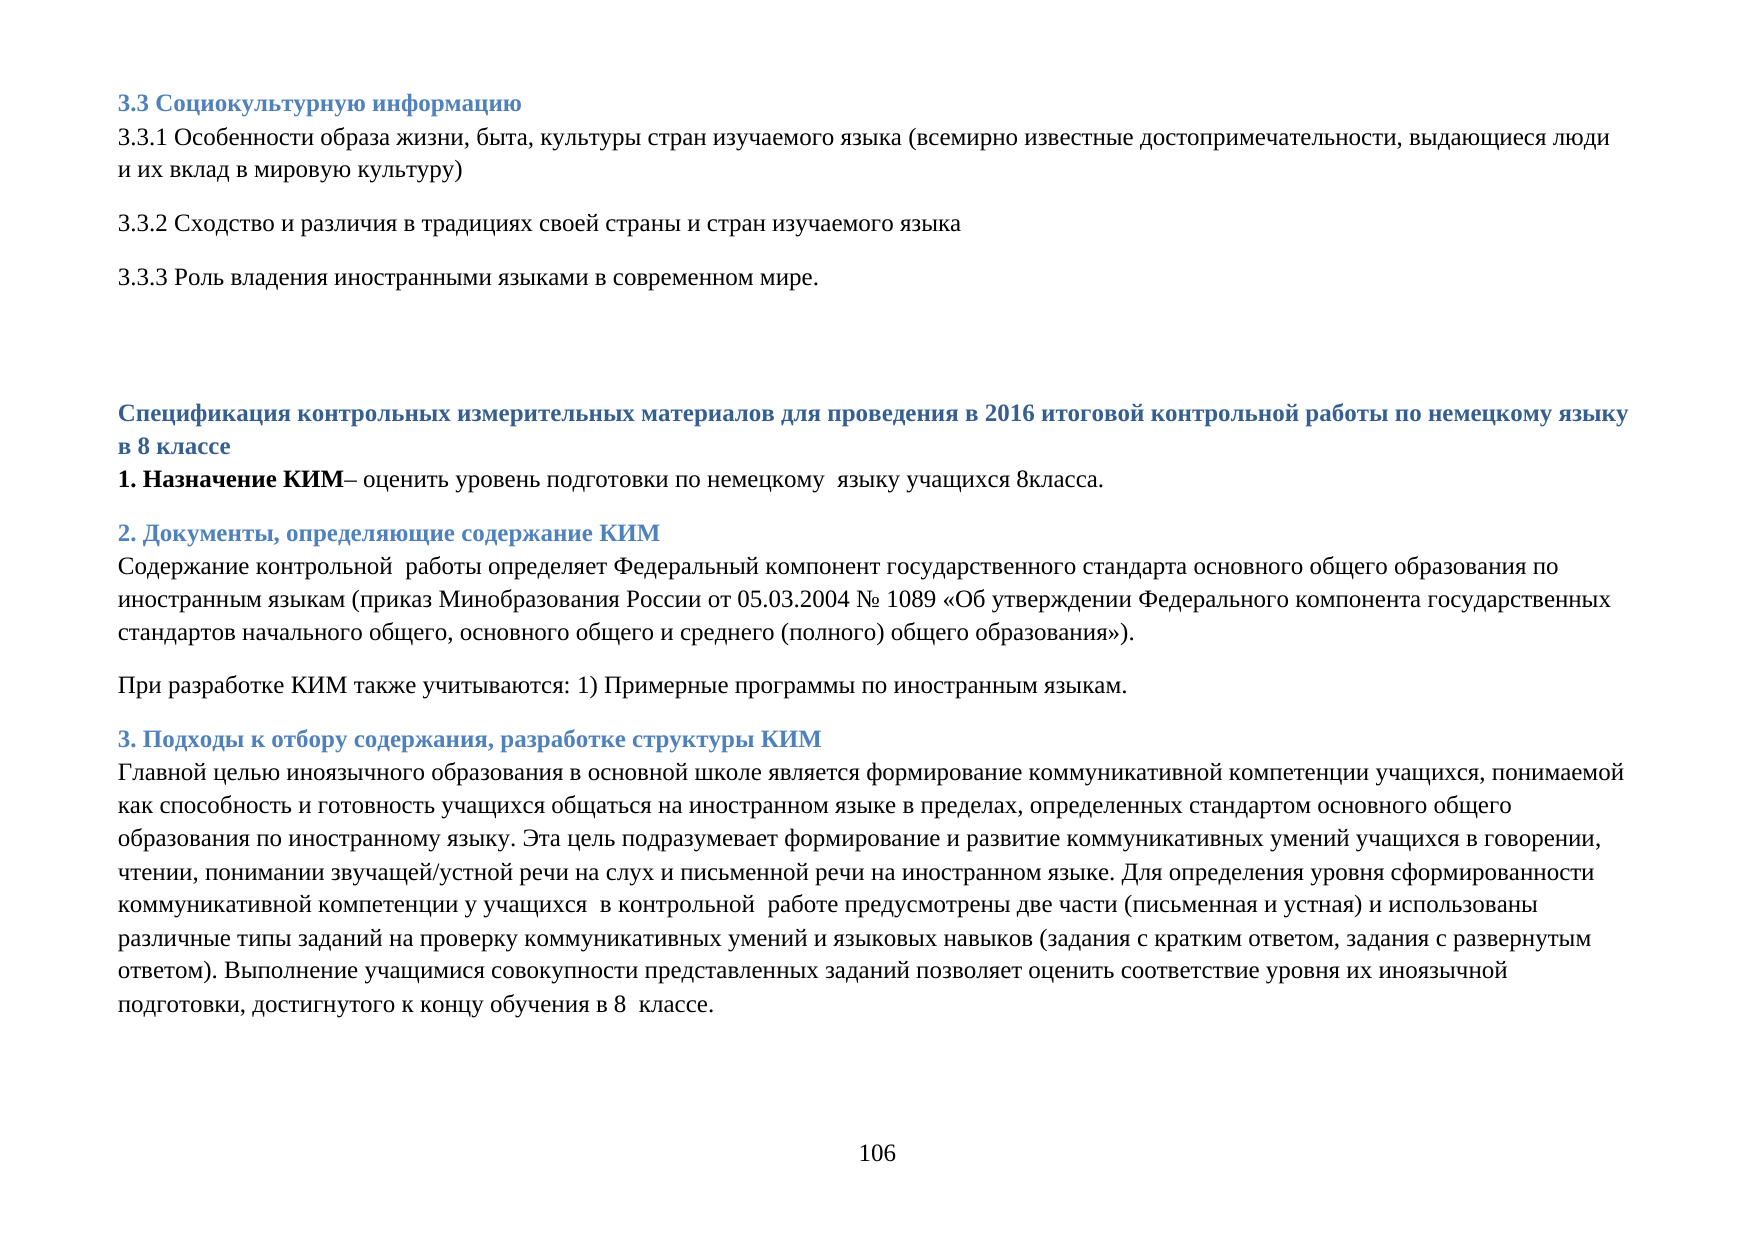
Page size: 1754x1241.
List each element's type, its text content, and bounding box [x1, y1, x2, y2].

text Содержание контрольной работы определяет Федеральный компонент государственного стандарта основного общего образования по иностранным языкам (приказ Минобразования России от 05.03.2004 № 1089 «Об утверждении Федерального компонента государственных стандартов начального общего, основного общего и среднего (полного) общего образования»). [118, 551, 1635, 646]
text Главной целью иноязычного образования в основной школе является формирование коммуникативной компетенции учащихся, понимаемой как способность и готовность учащихся общаться на иностранном языке в пределах, определенных стандартом основного общего образования по иностранному языку. Эта цель подразумевает формирование и развитие коммуникативных умений учащихся в говорении, чтении, понимании звучащей/устной речи на слух и письменной речи на иностранном языке. Для определения уровня сформированности коммуникативной компетенции у учащихся в контрольной работе предусмотрены две части (письменная и устная) и использованы различные типы заданий на проверку коммуникативных умений и языковых навыков (задания с кратким ответом, задания с развернутым ответом). Выполнение учащимися совокупности представленных заданий позволяет оценить соответствие уровня их иноязычной подготовки, достигнутого к концу обучения в 8 классе. [118, 757, 1635, 1017]
text При разработке КИМ также учитываются: 1) Примерные программы по иностранным языкам. [118, 671, 1635, 699]
text 3. Подходы к отбору содержания, разработке структуры КИМ [118, 724, 1636, 753]
text 3.3 Социокультурную информацию [118, 88, 1636, 117]
text Спецификация контрольных измерительных материалов для проведения в 2016 итоговой контрольной работы по немецкому языку в 8 классе [118, 398, 1636, 459]
text 2. Документы, определяющие содержание КИМ [118, 518, 1636, 546]
text 3.3.1 Особенности образа жизни, быта, культуры стран изучаемого языка (всемирно известные достопримечательности, выдающиеся люди и их вклад в мировую культуру) [118, 122, 1611, 183]
text 3.3.2 Сходство и различия в традициях своей страны и стран изучаемого языка [118, 208, 1635, 237]
text 1. Назначение КИМ– оценить уровень подготовки по немецкому языку учащихся 8класса. [118, 464, 1635, 493]
text 3.3.3 Роль владения иностранными языками в современном мире. [118, 262, 1635, 291]
